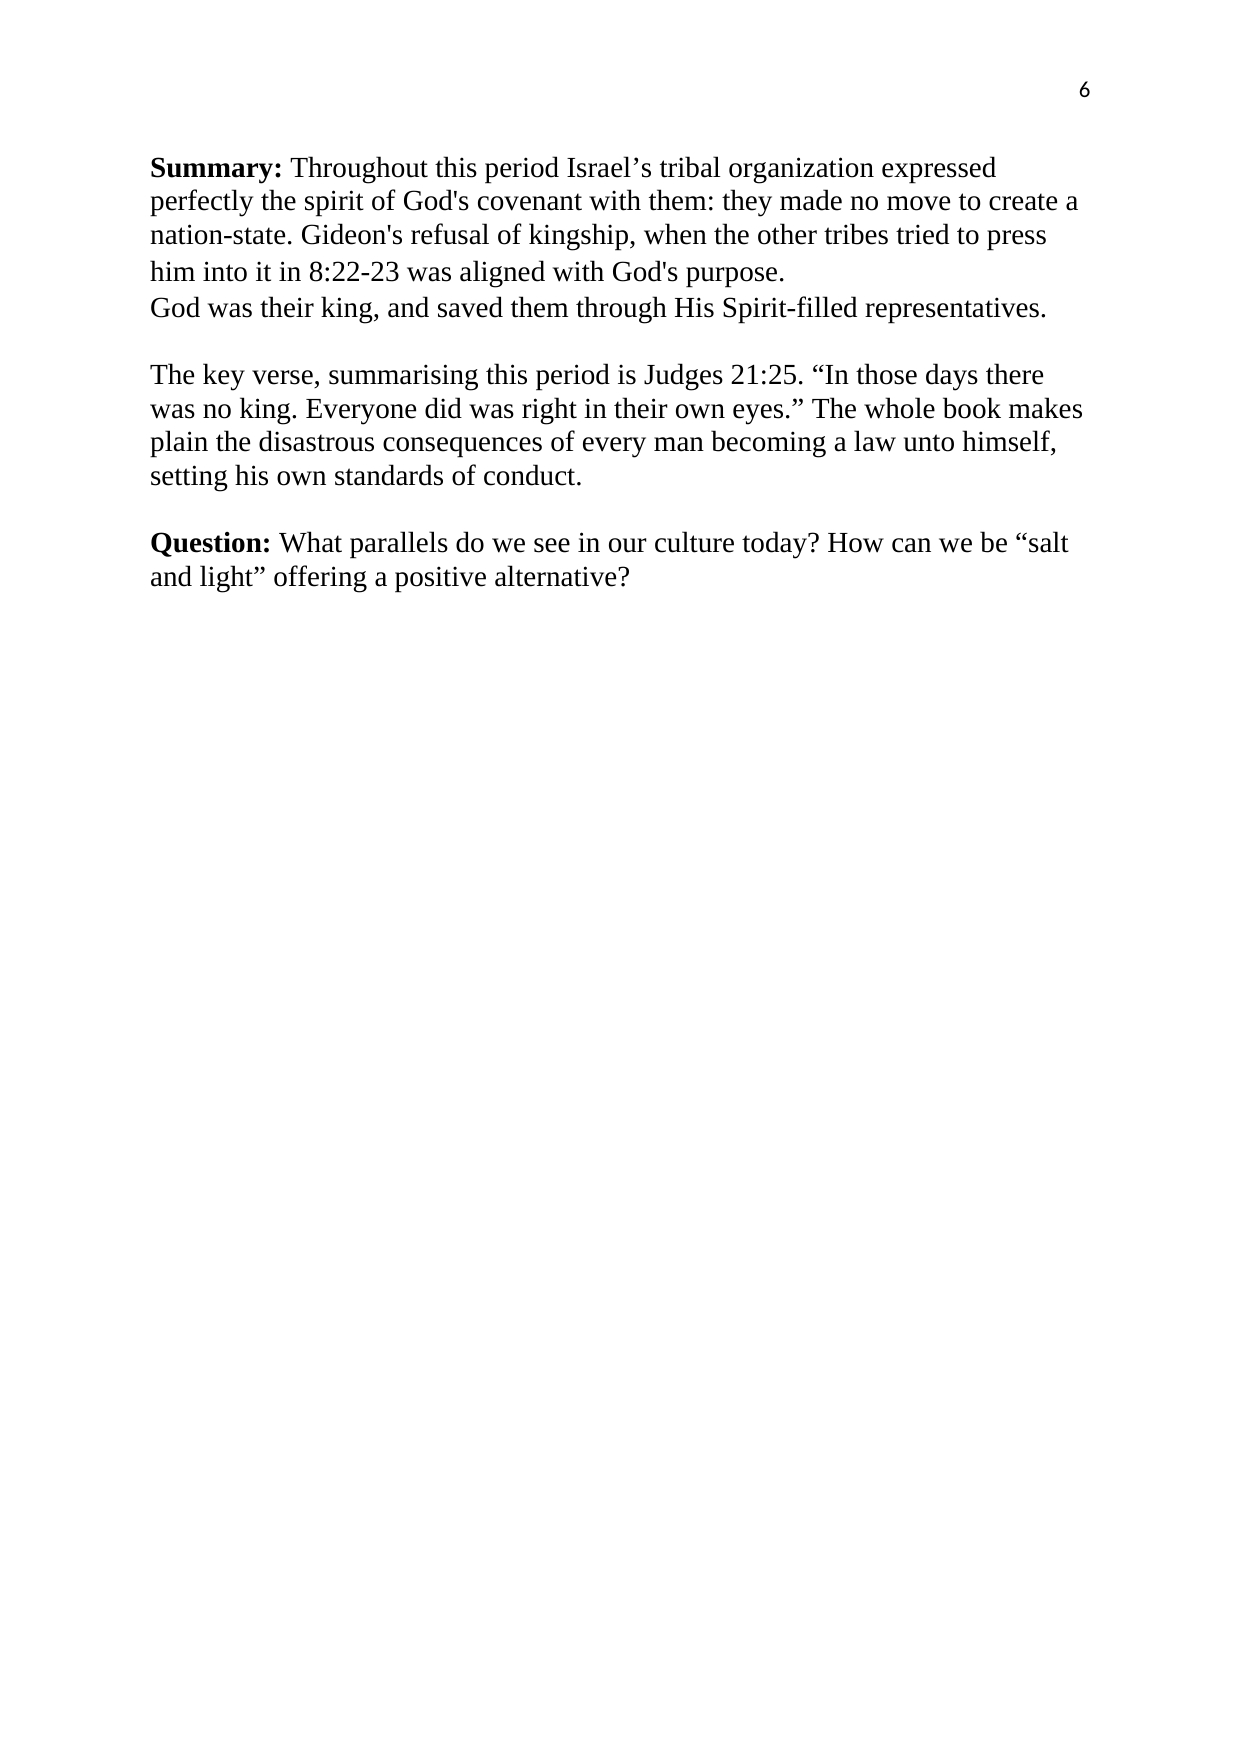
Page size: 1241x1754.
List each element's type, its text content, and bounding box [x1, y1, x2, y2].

text Question: What parallels do we see in our culture today? How can we be “salt and light” offering a positive alternative? [150, 525, 1090, 592]
text God was their king, and saved them through His Spirit-filled representatives. [150, 290, 1090, 324]
text Summary: Throughout this period Israel’s tribal organization expressed perfectly the spirit of God's covenant with them: they made no move to create a nation-state. Gideon's refusal of kingship, when the other tribes tried to press him into it in 8:22-23 was aligned with God's purpose. [150, 150, 1090, 290]
text The key verse, summarising this period is Judges 21:25. “In those days there was no king. Everyone did was right in their own eyes.” The whole book makes plain the disastrous consequences of every man becoming a law unto himself, setting his own standards of conduct. [150, 357, 1090, 492]
